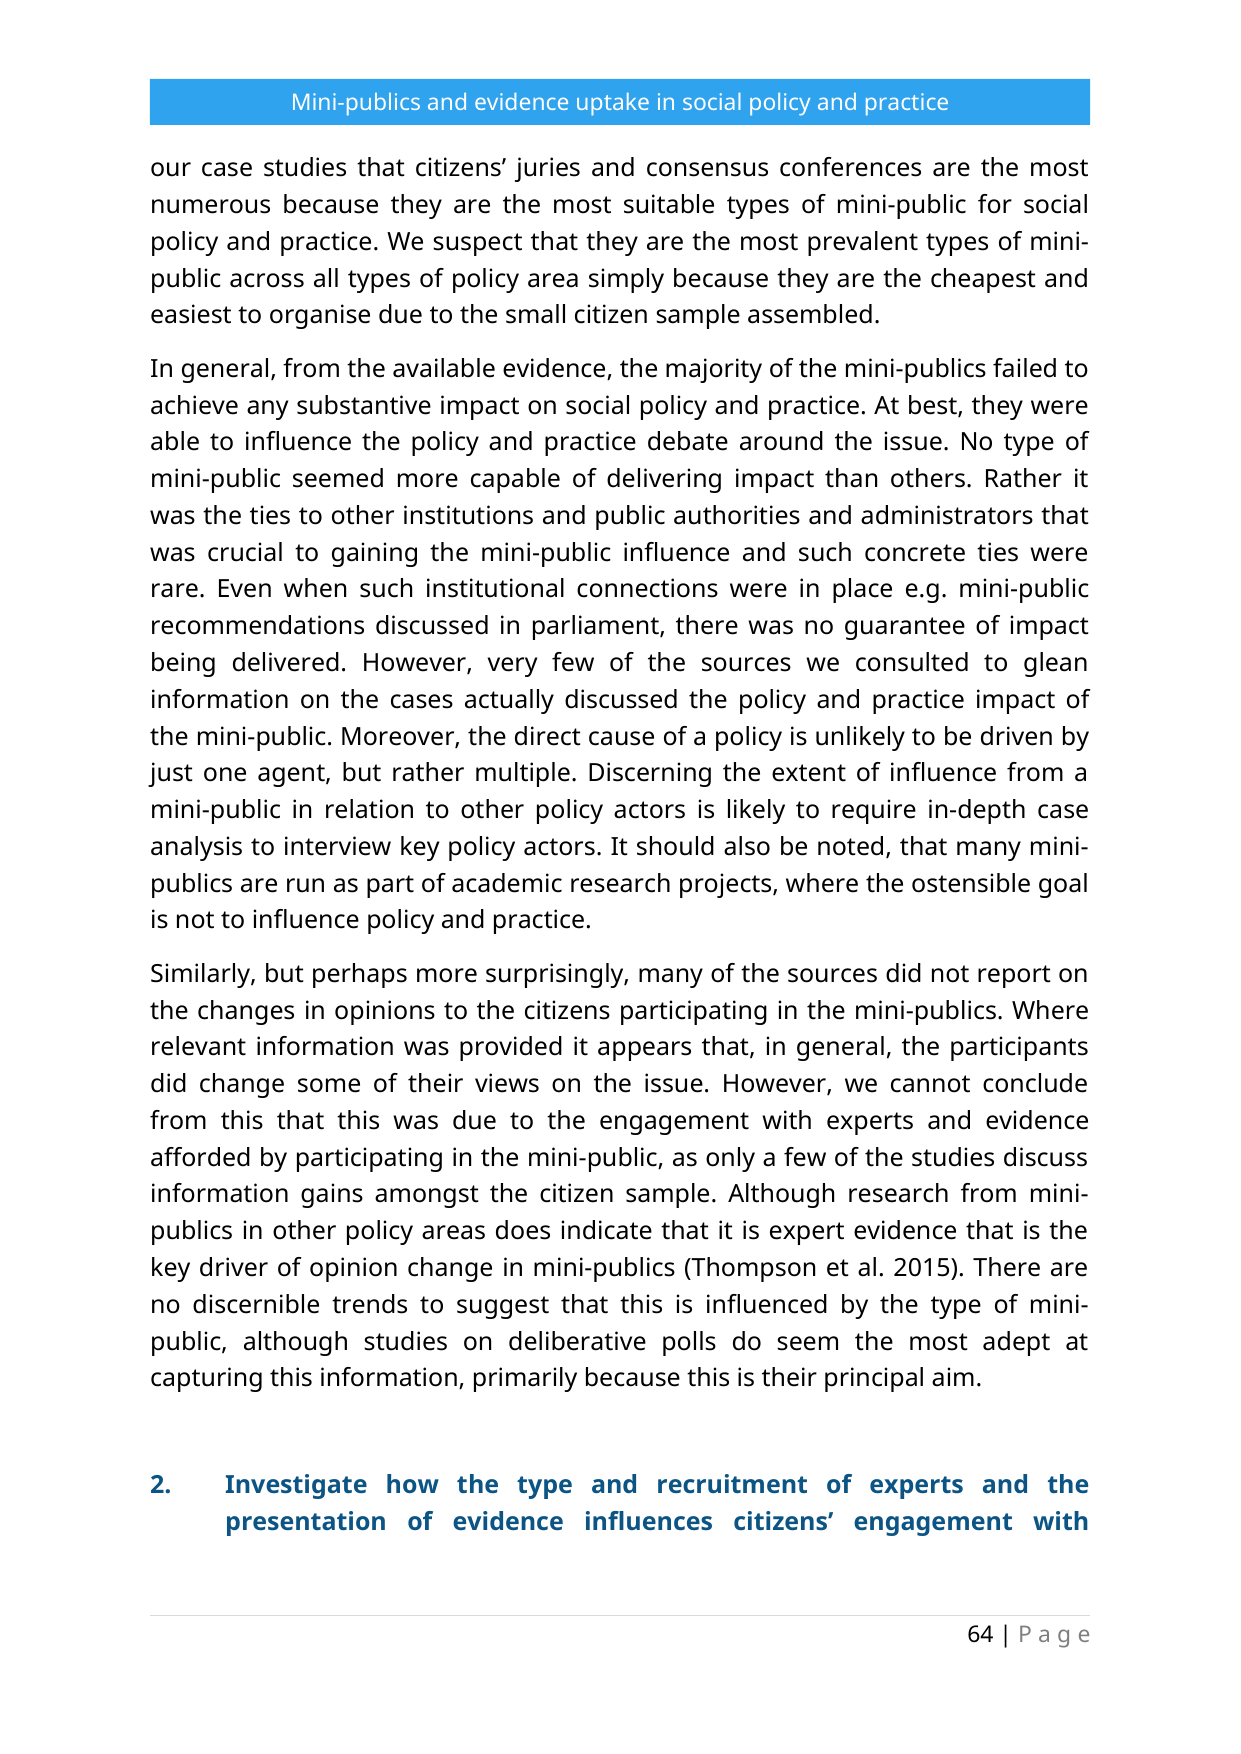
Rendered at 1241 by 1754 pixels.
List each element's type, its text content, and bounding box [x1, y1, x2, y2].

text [150, 150, 1090, 331]
text Similarly, but perhaps more surprisingly, many of the sources did not report on the changes in opinions to the citizens participating in the mini-publics. Where relevant information was provided it appears that, in general, the participants did change some of their views on the issue. However, we cannot conclude from this that this was due to the engagement with experts and evidence afforded by participating in the mini-public, as only a few of the studies discuss information gains amongst the citizen sample. Although research from mini-publics in other policy areas does indicate that it is expert evidence that is the key driver of opinion change in mini-publics (Thompson et al. 2015). There are no discernible trends to suggest that this is influenced by the type of mini-public, although studies on deliberative polls do seem the most adept at capturing this information, primarily because this is their principal aim. [150, 956, 1090, 1394]
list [150, 1467, 1090, 1538]
text In general, from the available evidence, the majority of the mini-publics failed to achieve any substantive impact on social policy and practice. At best, they were able to influence the policy and practice debate around the issue. No type of mini-public seemed more capable of delivering impact than others. Rather it was the ties to other institutions and public authorities and administrators that was crucial to gaining the mini-public influence and such concrete ties were rare. Even when such institutional connections were in place e.g. mini-public recommendations discussed in parliament, there was no guarantee of impact being delivered. However, very few of the sources we consulted to glean information on the cases actually discussed the policy and practice impact of the mini-public. Moreover, the direct cause of a policy is unlikely to be driven by just one agent, but rather multiple. Discerning the extent of influence from a mini-public in relation to other policy actors is likely to require in-depth case analysis to interview key policy actors. It should also be noted, that many mini-publics are run as part of academic research projects, where the ostensible goal is not to influence policy and practice. [150, 351, 1090, 936]
